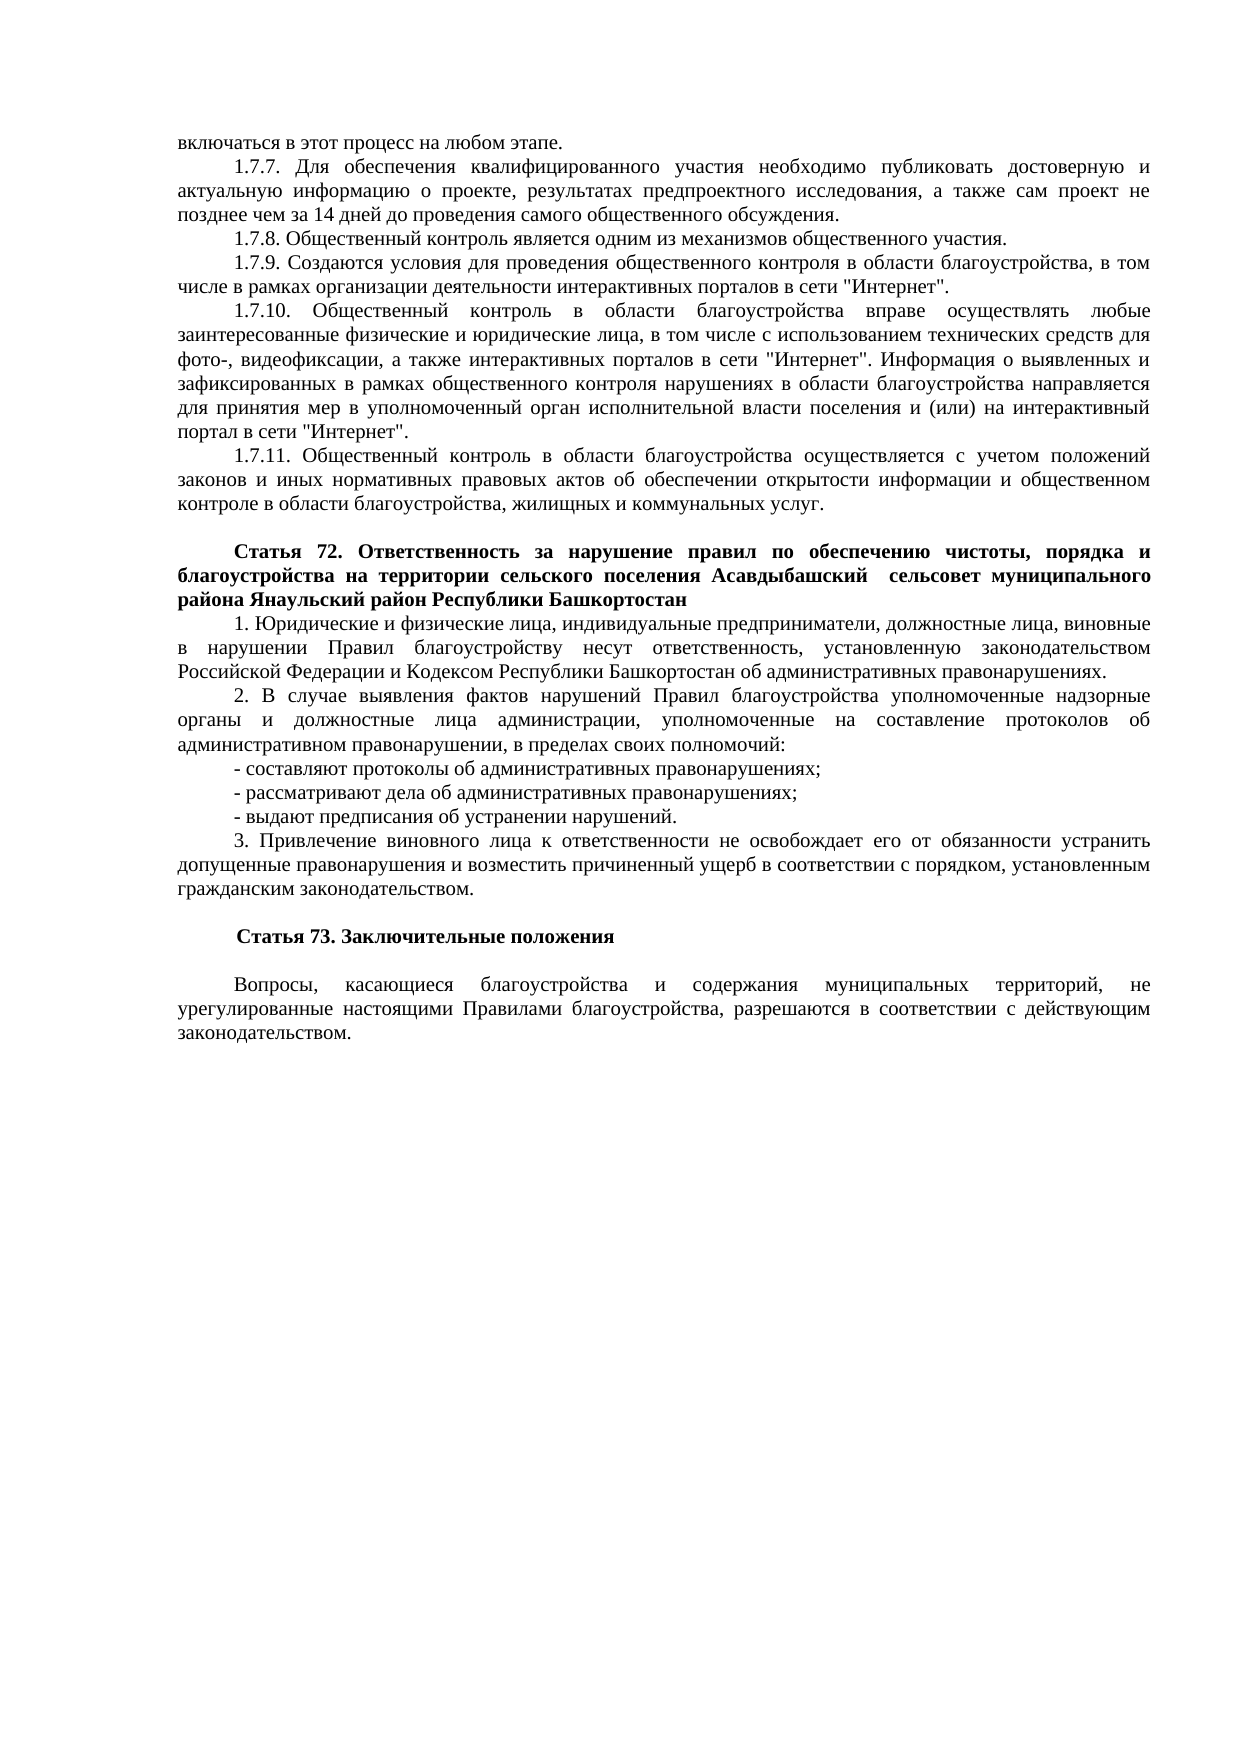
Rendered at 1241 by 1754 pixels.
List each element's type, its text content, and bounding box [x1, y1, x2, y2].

title Статья 72. Ответственность за нарушение правил по обеспечению чистоты, порядка и благоустройства на территории сельского поселения Асавдыбашский сельсовет муниципального района Янаульский район Республики Башкортостан [177, 539, 1152, 611]
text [177, 130, 1152, 154]
text 1.7.8. Общественный контроль является одним из механизмов общественного участия. [177, 226, 1152, 250]
title Статья 73. Заключительные положения [177, 924, 1152, 948]
text - составляют протоколы об административных правонарушениях; [177, 756, 1152, 779]
text - рассматривают дела об административных правонарушениях; [177, 779, 1152, 804]
text - выдают предписания об устранении нарушений. [177, 804, 1152, 828]
text Вопросы, касающиеся благоустройства и содержания муниципальных территорий, не урегулированные настоящими Правилами благоустройства, разрешаются в соответствии с действующим законодательством. [177, 972, 1152, 1044]
text 3. Привлечение виновного лица к ответственности не освобождает его от обязанности устранить допущенные правонарушения и возместить причиненный ущерб в соответствии с порядком, установленным гражданским законодательством. [177, 828, 1152, 900]
text 2. В случае выявления фактов нарушений Правил благоустройства уполномоченные надзорные органы и должностные лица администрации, уполномоченные на составление протоколов об административном правонарушении, в пределах своих полномочий: [177, 683, 1152, 756]
text 1. Юридические и физические лица, индивидуальные предприниматели, должностные лица, виновные в нарушении Правил благоустройству несут ответственность, установленную законодательством Российской Федерации и Кодексом Республики Башкортостан об административных правонарушениях. [177, 611, 1152, 683]
text 1.7.10. Общественный контроль в области благоустройства вправе осуществлять любые заинтересованные физические и юридические лица, в том числе с использованием технических средств для фото-, видеофиксации, а также интерактивных порталов в сети "Интернет". Информация о выявленных и зафиксированных в рамках общественного контроля нарушениях в области благоустройства направляется для принятия мер в уполномоченный орган исполнительной власти поселения и (или) на интерактивный портал в сети "Интернет". [177, 298, 1152, 443]
text 1.7.9. Создаются условия для проведения общественного контроля в области благоустройства, в том числе в рамках организации деятельности интерактивных порталов в сети "Интернет". [177, 250, 1152, 298]
text 1.7.7. Для обеспечения квалифицированного участия необходимо публиковать достоверную и актуальную информацию о проекте, результатах предпроектного исследования, а также сам проект не позднее чем за 14 дней до проведения самого общественного обсуждения. [177, 154, 1152, 226]
text 1.7.11. Общественный контроль в области благоустройства осуществляется с учетом положений законов и иных нормативных правовых актов об обеспечении открытости информации и общественном контроле в области благоустройства, жилищных и коммунальных услуг. [177, 443, 1152, 515]
